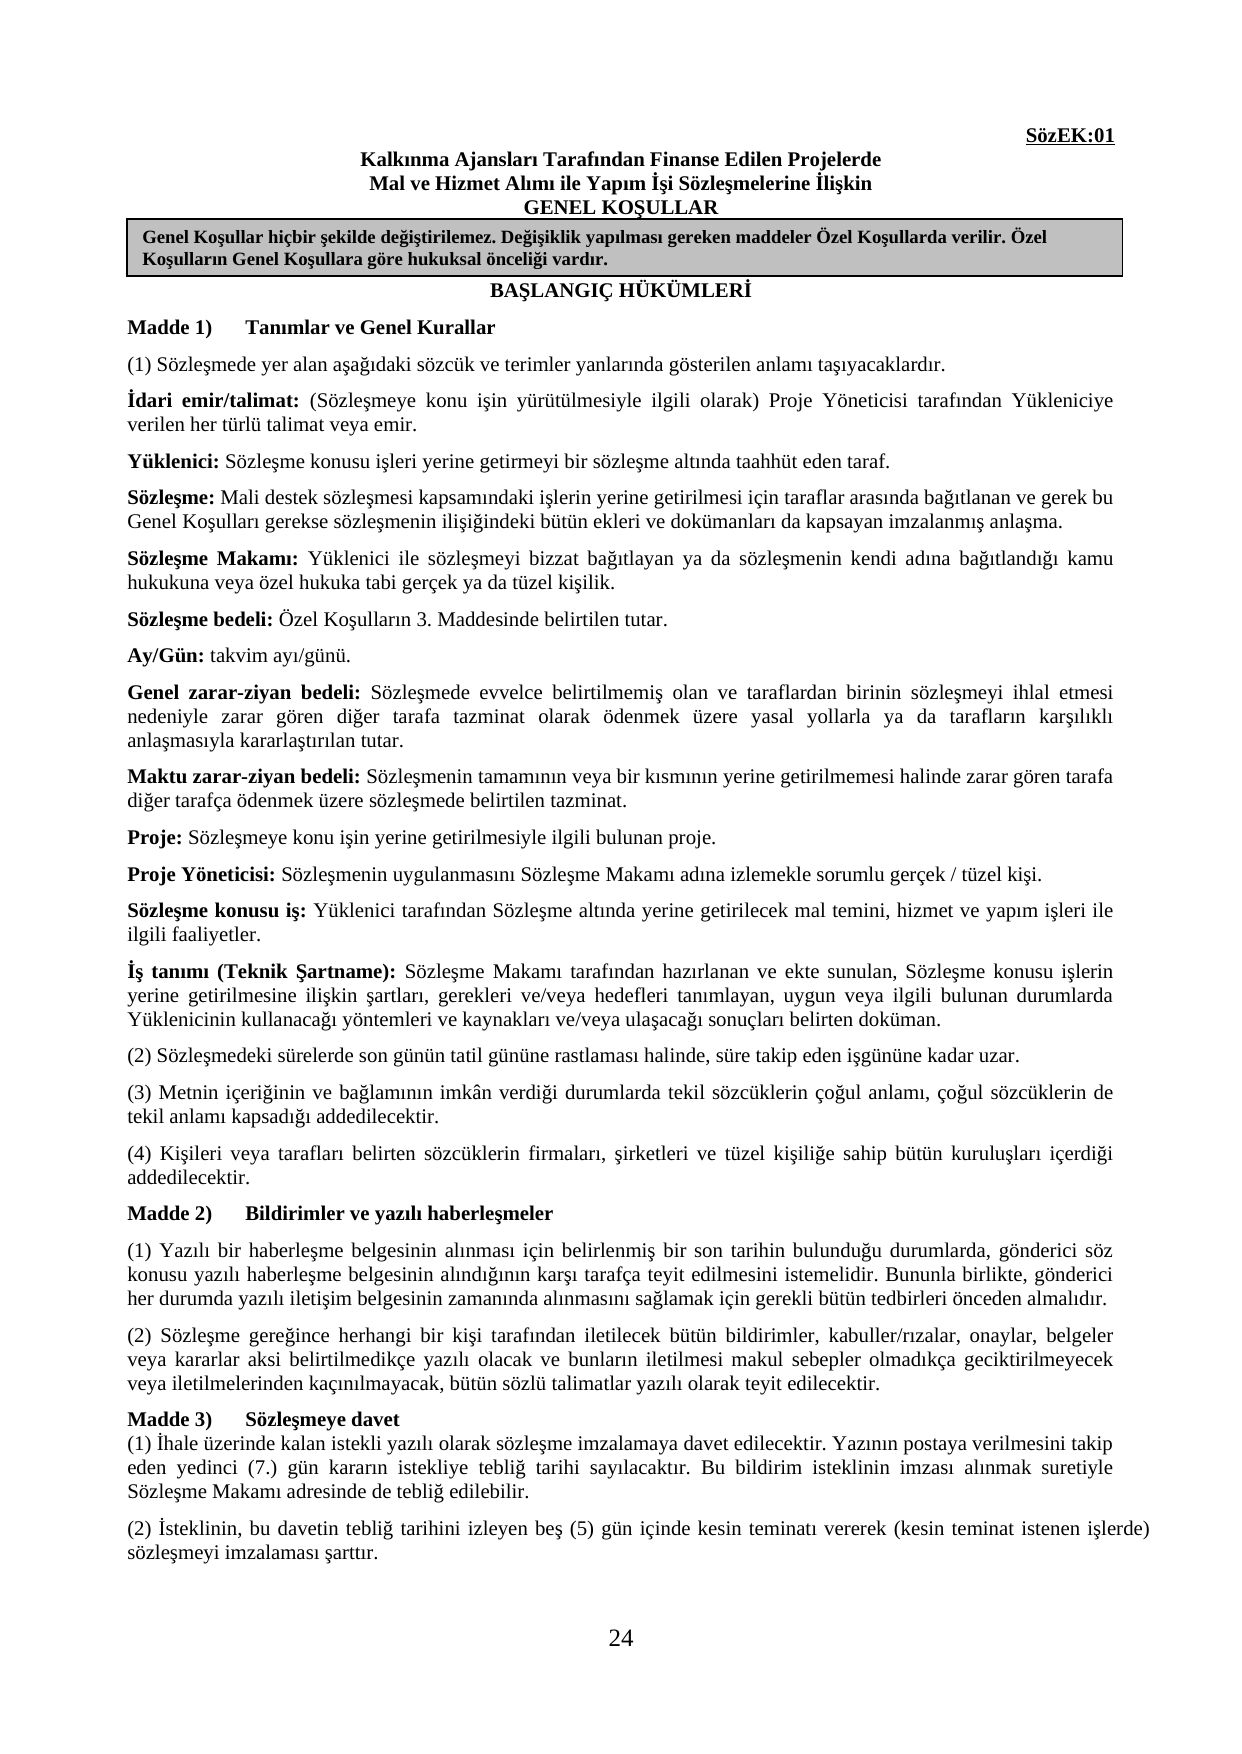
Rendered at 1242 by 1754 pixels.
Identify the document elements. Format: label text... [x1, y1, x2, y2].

text İdari emir/talimat: (Sözleşmeye konu işin yürütülmesiyle ilgili olarak) Proje Yöneticisi tarafından Yükleniciye verilen her türlü talimat veya emir. [127, 388, 1114, 436]
text Kalkınma Ajansları Tarafından Finanse Edilen Projelerde [127, 147, 1114, 171]
text GENEL KOŞULLAR [127, 195, 1114, 218]
text (2) İsteklinin, bu davetin tebliğ tarihini izleyen beş (5) gün içinde kesin teminatı vererek (kesin teminat istenen işlerde) sözleşmeyi imzalaması şarttır. [127, 1516, 1152, 1564]
text (1) Sözleşmede yer alan aşağıdaki sözcük ve terimler yanlarında gösterilen anlamı taşıyacaklardır. [127, 352, 1114, 376]
list Bildirimler ve yazılı haberleşmeler [127, 1201, 1114, 1225]
text Ay/Gün: takvim ayı/günü. [127, 643, 1114, 667]
text Sözleşme konusu iş: Yüklenici tarafından Sözleşme altında yerine getirilecek mal temini, hizmet ve yapım işleri ile ilgili faaliyetler. [127, 898, 1114, 946]
list Tanımlar ve Genel Kurallar [127, 315, 1114, 339]
text SözEK:01 [127, 123, 1114, 147]
text (1) Yazılı bir haberleşme belgesinin alınması için belirlenmiş bir son tarihin bulunduğu durumlarda, gönderici söz konusu yazılı haberleşme belgesinin alındığının karşı tarafça teyit edilmesini istemelidir. Bununla birlikte, gönderici her durumda yazılı iletişim belgesinin zamanında alınmasını sağlamak için gerekli bütün tedbirleri önceden almalıdır. [127, 1238, 1114, 1310]
text (2) Sözleşme gereğince herhangi bir kişi tarafından iletilecek bütün bildirimler, kabuller/rızalar, onaylar, belgeler veya kararlar aksi belirtilmedikçe yazılı olacak ve bunların iletilmesi makul sebepler olmadıkça geciktirilmeyecek veya iletilmelerinden kaçınılmayacak, bütün sözlü talimatlar yazılı olarak teyit edilecektir. [127, 1322, 1114, 1395]
text Proje Yöneticisi: Sözleşmenin uygulanmasını Sözleşme Makamı adına izlemekle sorumlu gerçek / tüzel kişi. [127, 862, 1114, 886]
text Sözleşme Makamı: Yüklenici ile sözleşmeyi bizzat bağıtlayan ya da sözleşmenin kendi adına bağıtlandığı kamu hukukuna veya özel hukuka tabi gerçek ya da tüzel kişilik. [127, 546, 1114, 594]
text (1) İhale üzerinde kalan istekli yazılı olarak sözleşme imzalamaya davet edilecektir. Yazının postaya verilmesini takip eden yedinci (7.) gün kararın istekliye tebliğ tarihi sayılacaktır. Bu bildirim isteklinin imzası alınmak suretiyle Sözleşme Makamı adresinde de tebliğ edilebilir. [127, 1431, 1114, 1503]
text Genel zarar-ziyan bedeli: Sözleşmede evvelce belirtilmemiş olan ve taraflardan birinin sözleşmeyi ihlal etmesi nedeniyle zarar gören diğer tarafa tazminat olarak ödenmek üzere yasal yollarla ya da tarafların karşılıklı anlaşmasıyla kararlaştırılan tutar. [127, 680, 1114, 752]
text Sözleşme bedeli: Özel Koşulların 3. Maddesinde belirtilen tutar. [127, 607, 1114, 631]
text Maktu zarar-ziyan bedeli: Sözleşmenin tamamının veya bir kısmının yerine getirilmemesi halinde zarar gören tarafa diğer tarafça ödenmek üzere sözleşmede belirtilen tazminat. [127, 764, 1114, 812]
list Sözleşmeye davet [127, 1407, 1114, 1431]
text (3) Metnin içeriğinin ve bağlamının imkân verdiği durumlarda tekil sözcüklerin çoğul anlamı, çoğul sözcüklerin de tekil anlamı kapsadığı addedilecektir. [127, 1080, 1114, 1128]
text Sözleşme: Mali destek sözleşmesi kapsamındaki işlerin yerine getirilmesi için taraflar arasında bağıtlanan ve gerek bu Genel Koşulları gerekse sözleşmenin ilişiğindeki bütün ekleri ve dokümanları da kapsayan imzalanmış anlaşma. [127, 485, 1114, 533]
text BAŞLANGIÇ HÜKÜMLERİ [127, 278, 1114, 302]
text Mal ve Hizmet Alımı ile Yapım İşi Sözleşmelerine İlişkin [127, 171, 1114, 195]
text İş tanımı (Teknik Şartname): Sözleşme Makamı tarafından hazırlanan ve ekte sunulan, Sözleşme konusu işlerin yerine getirilmesine ilişkin şartları, gerekleri ve/veya hedefleri tanımlayan, uygun veya ilgili bulunan durumlarda Yüklenicinin kullanacağı yöntemleri ve kaynakları ve/veya ulaşacağı sonuçları belirten doküman. [127, 959, 1114, 1031]
text Proje: Sözleşmeye konu işin yerine getirilmesiyle ilgili bulunan proje. [127, 825, 1114, 849]
text (2) Sözleşmedeki sürelerde son günün tatil gününe rastlaması halinde, süre takip eden işgününe kadar uzar. [127, 1043, 1114, 1067]
text (4) Kişileri veya tarafları belirten sözcüklerin firmaları, şirketleri ve tüzel kişiliğe sahip bütün kuruluşları içerdiği addedilecektir. [127, 1141, 1114, 1189]
text Yüklenici: Sözleşme konusu işleri yerine getirmeyi bir sözleşme altında taahhüt eden taraf. [127, 449, 1114, 473]
